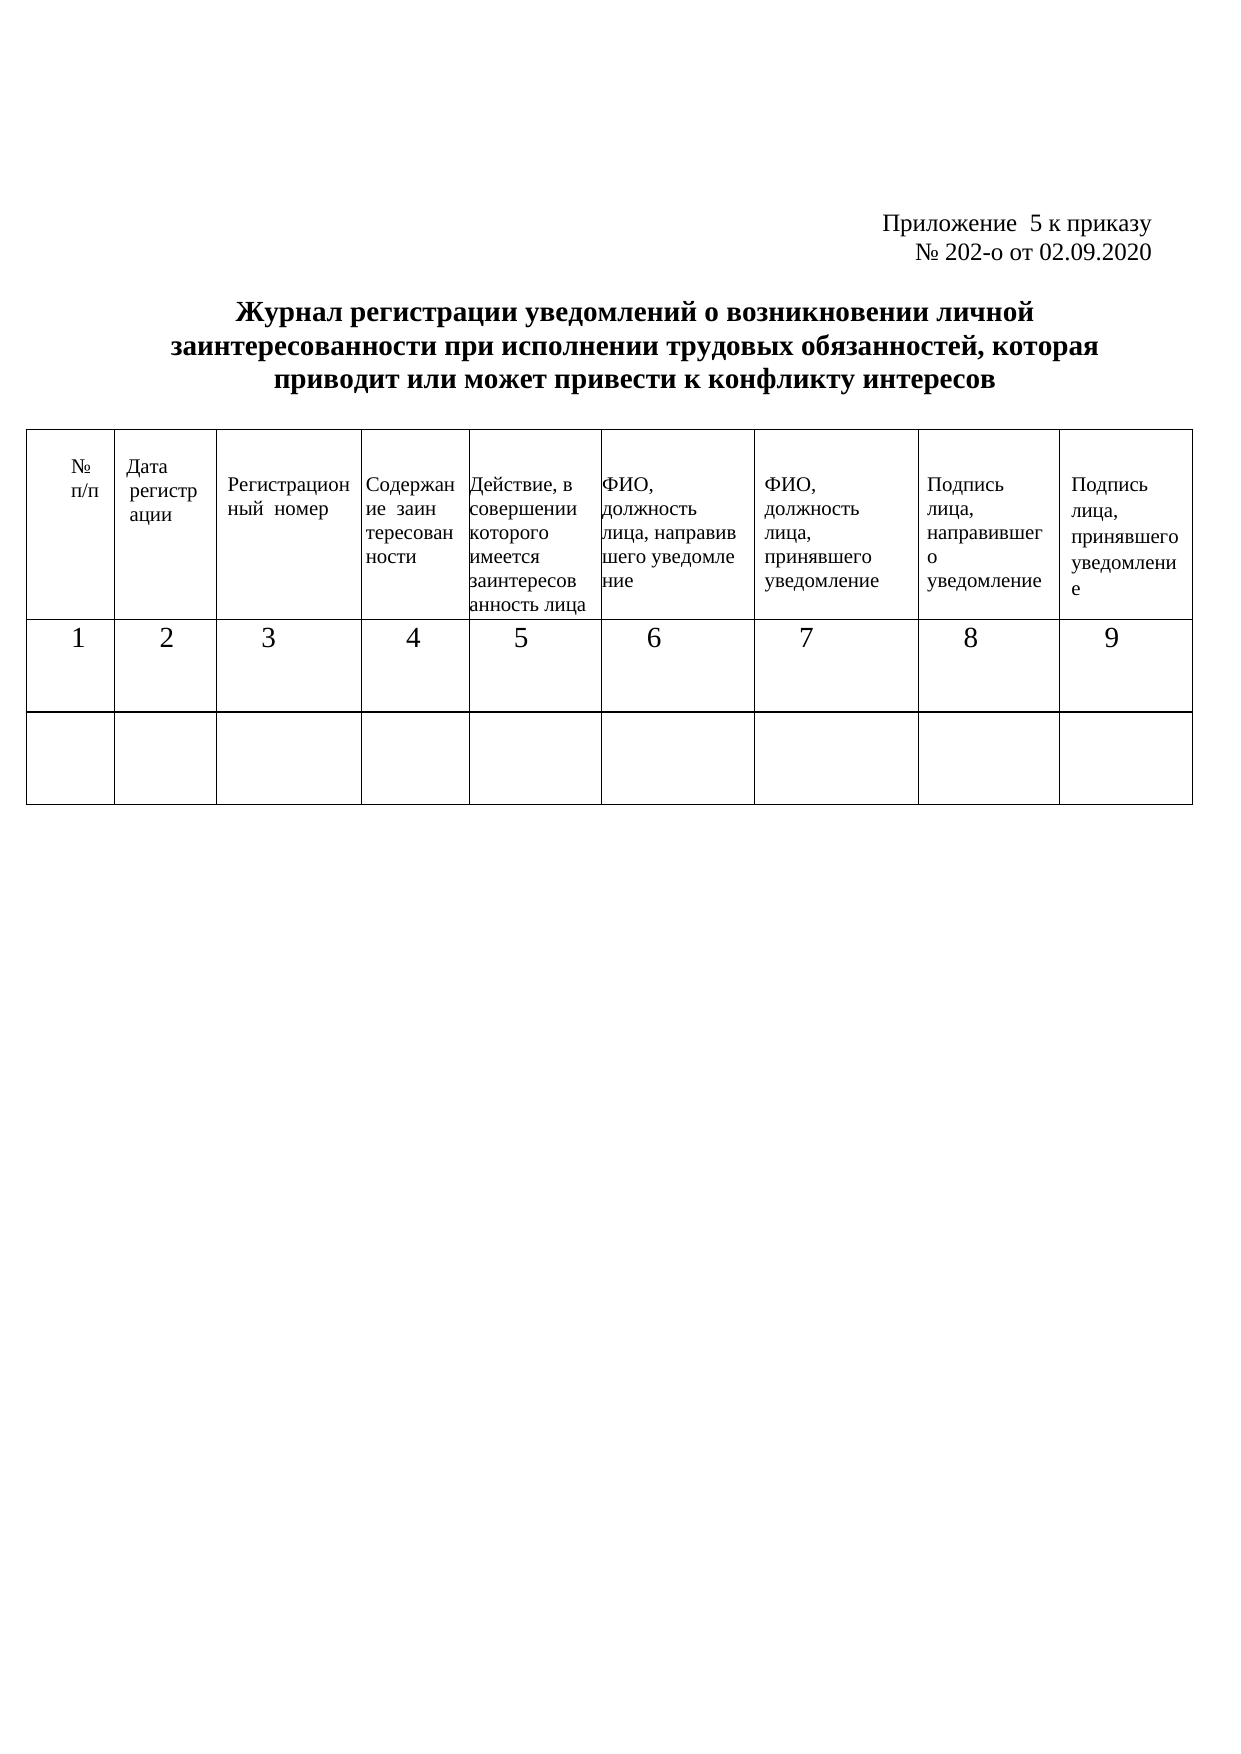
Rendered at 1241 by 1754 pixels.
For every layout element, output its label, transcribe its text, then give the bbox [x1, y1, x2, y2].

text № 202-о от 02.09.2020 [118, 237, 1152, 266]
table_header № п/п [27, 430, 114, 619]
table_header Действие, в совершении которого имеется заинтересов анность лица [470, 430, 601, 619]
table_cell [1060, 713, 1192, 803]
table_cell [217, 713, 361, 803]
table_cell [362, 713, 469, 803]
table_header Содержание заин тересованности [362, 430, 469, 619]
table_header ФИО, должность лица, принявшего уведомление [755, 430, 918, 619]
table_cell [470, 713, 601, 803]
table_header Дата регистрации [115, 430, 216, 619]
table_cell 4 [362, 620, 469, 711]
table_header ФИО, должность лица, направив шего уведомле ние [602, 430, 754, 619]
table_cell 1 [27, 620, 114, 711]
table_cell [755, 713, 918, 803]
table_cell [919, 713, 1059, 803]
table_cell 6 [602, 620, 754, 711]
table_cell 9 [1060, 620, 1192, 711]
table_header Регистрационный номер [217, 430, 361, 619]
table_cell 3 [217, 620, 361, 711]
table_cell 5 [470, 620, 601, 711]
table_cell 2 [115, 620, 216, 711]
table_header Подпись лица, принявшего уведомление [1060, 430, 1192, 619]
table_cell 7 [755, 620, 918, 711]
text Журнал регистрации уведомлений о возникновении личной заинтересованности при исполнении трудовых обязанностей, которая приводит или может привести к конфликту интересов [118, 294, 1152, 395]
table_cell [602, 713, 754, 803]
table_header Подпись лица, направившего уведомление [919, 430, 1059, 619]
table_cell [27, 713, 114, 803]
table_cell 8 [919, 620, 1059, 711]
table_cell [115, 713, 216, 803]
text Приложение 5 к приказу [118, 208, 1152, 237]
